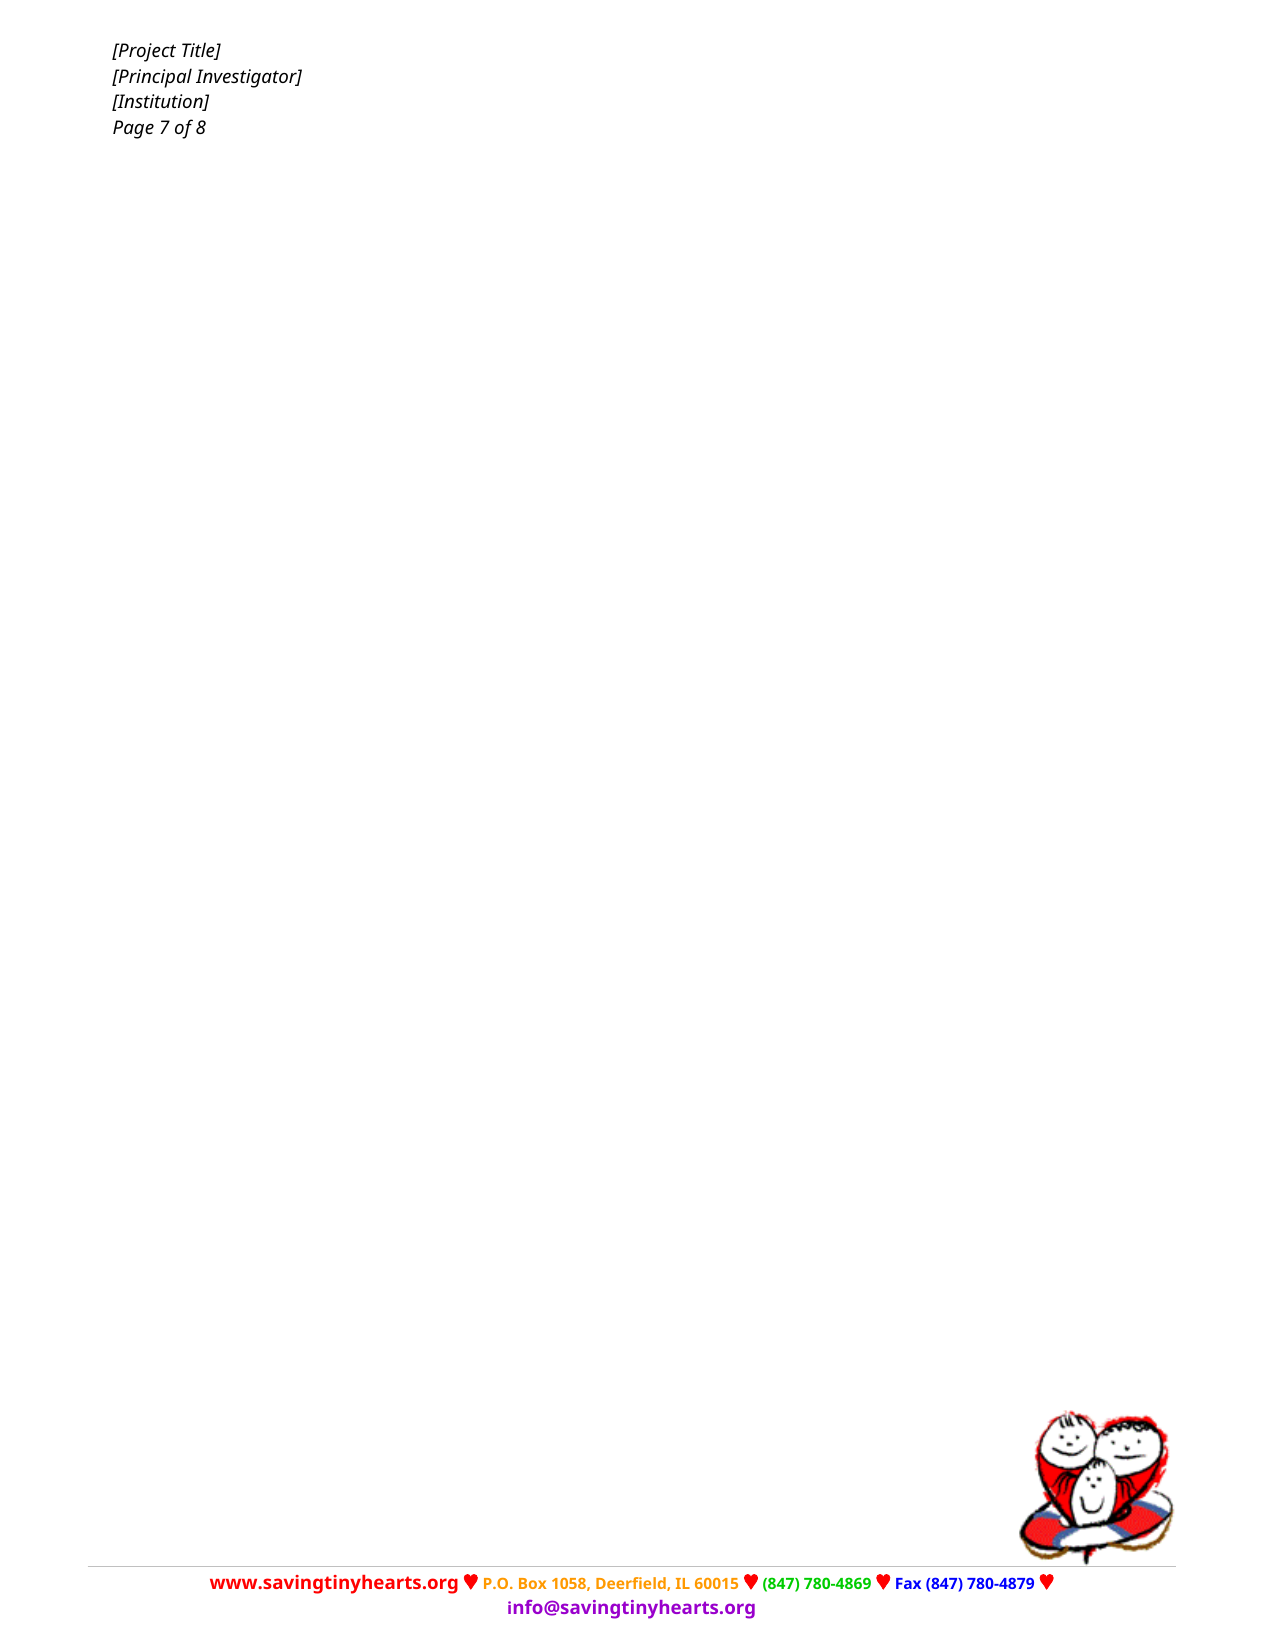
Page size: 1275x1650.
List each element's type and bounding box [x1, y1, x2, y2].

picture [1018, 1409, 1175, 1566]
